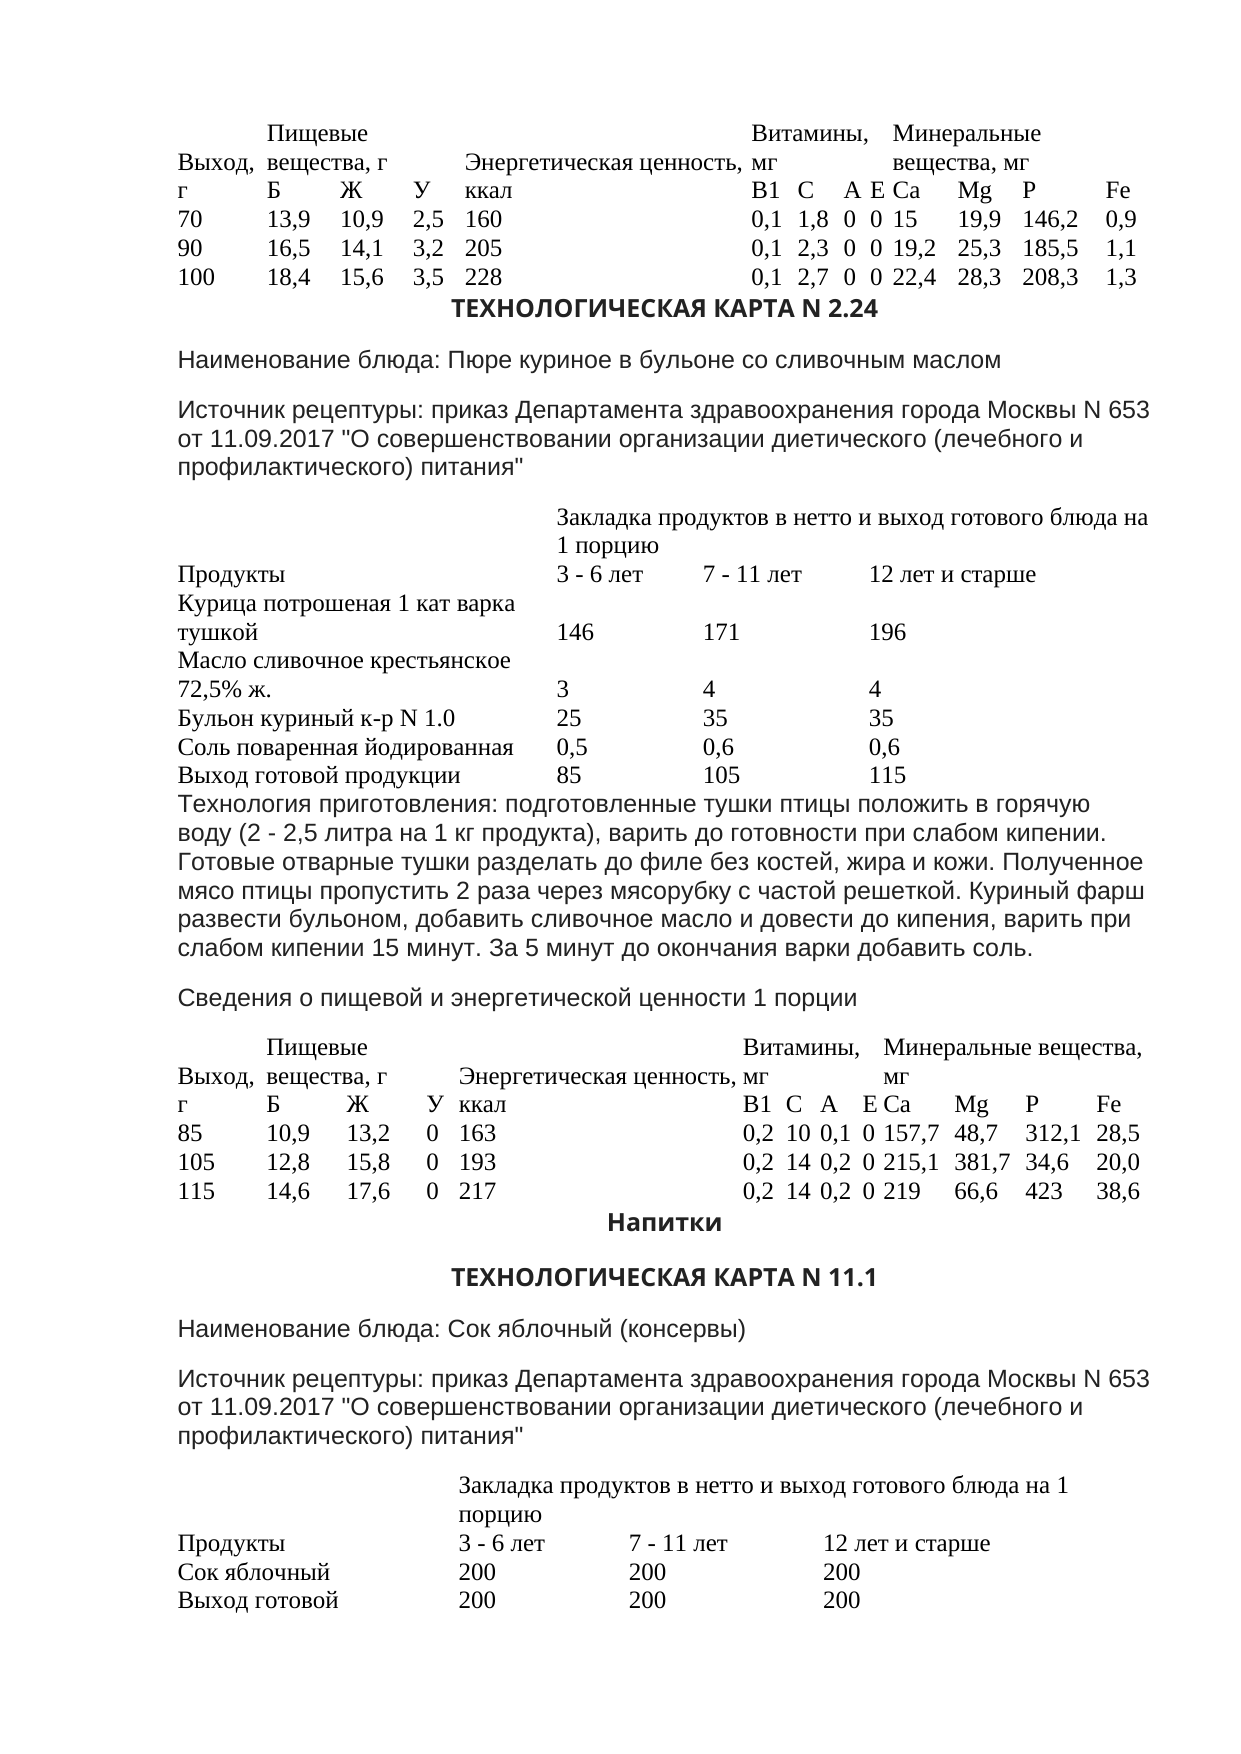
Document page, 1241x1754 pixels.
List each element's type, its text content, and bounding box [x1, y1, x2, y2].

text Наименование блюда: Сок яблочный (консервы) [177, 1314, 1152, 1343]
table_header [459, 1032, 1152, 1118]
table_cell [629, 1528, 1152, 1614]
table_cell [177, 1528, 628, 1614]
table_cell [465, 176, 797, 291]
text ТЕХНОЛОГИЧЕСКАЯ КАРТА N 11.1 [177, 1259, 1152, 1293]
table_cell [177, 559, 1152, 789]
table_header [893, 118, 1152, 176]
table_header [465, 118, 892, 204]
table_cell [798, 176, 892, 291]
text Технология приготовления: подготовленные тушки птицы положить в горячую воду (2 - 2,5 литра на 1 кг продукта), варить до готовности при слабом кипении. Готовые отварные тушки разделать до филе без костей, жира и кожи. Полученное мясо птицы пропустить 2 раза через мясорубку с частой решеткой. Куриный фарш развести бульоном, добавить сливочное масло и довести до кипения, варить при слабом кипении 15 минут. За 5 минут до окончания варки добавить соль. [177, 789, 1152, 962]
text ТЕХНОЛОГИЧЕСКАЯ КАРТА N 2.24 [177, 291, 1152, 325]
text Напитки [177, 1204, 1152, 1239]
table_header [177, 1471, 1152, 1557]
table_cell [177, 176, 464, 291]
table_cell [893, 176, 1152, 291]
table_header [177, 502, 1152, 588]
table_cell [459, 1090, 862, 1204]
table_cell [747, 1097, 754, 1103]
text Наименование блюда: Пюре куриное в бульоне со сливочным маслом [177, 345, 1152, 374]
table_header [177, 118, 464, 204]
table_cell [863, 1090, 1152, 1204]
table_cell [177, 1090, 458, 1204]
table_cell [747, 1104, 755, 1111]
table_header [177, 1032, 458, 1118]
text Сведения о пищевой и энергетической ценности 1 порции [177, 983, 1152, 1011]
